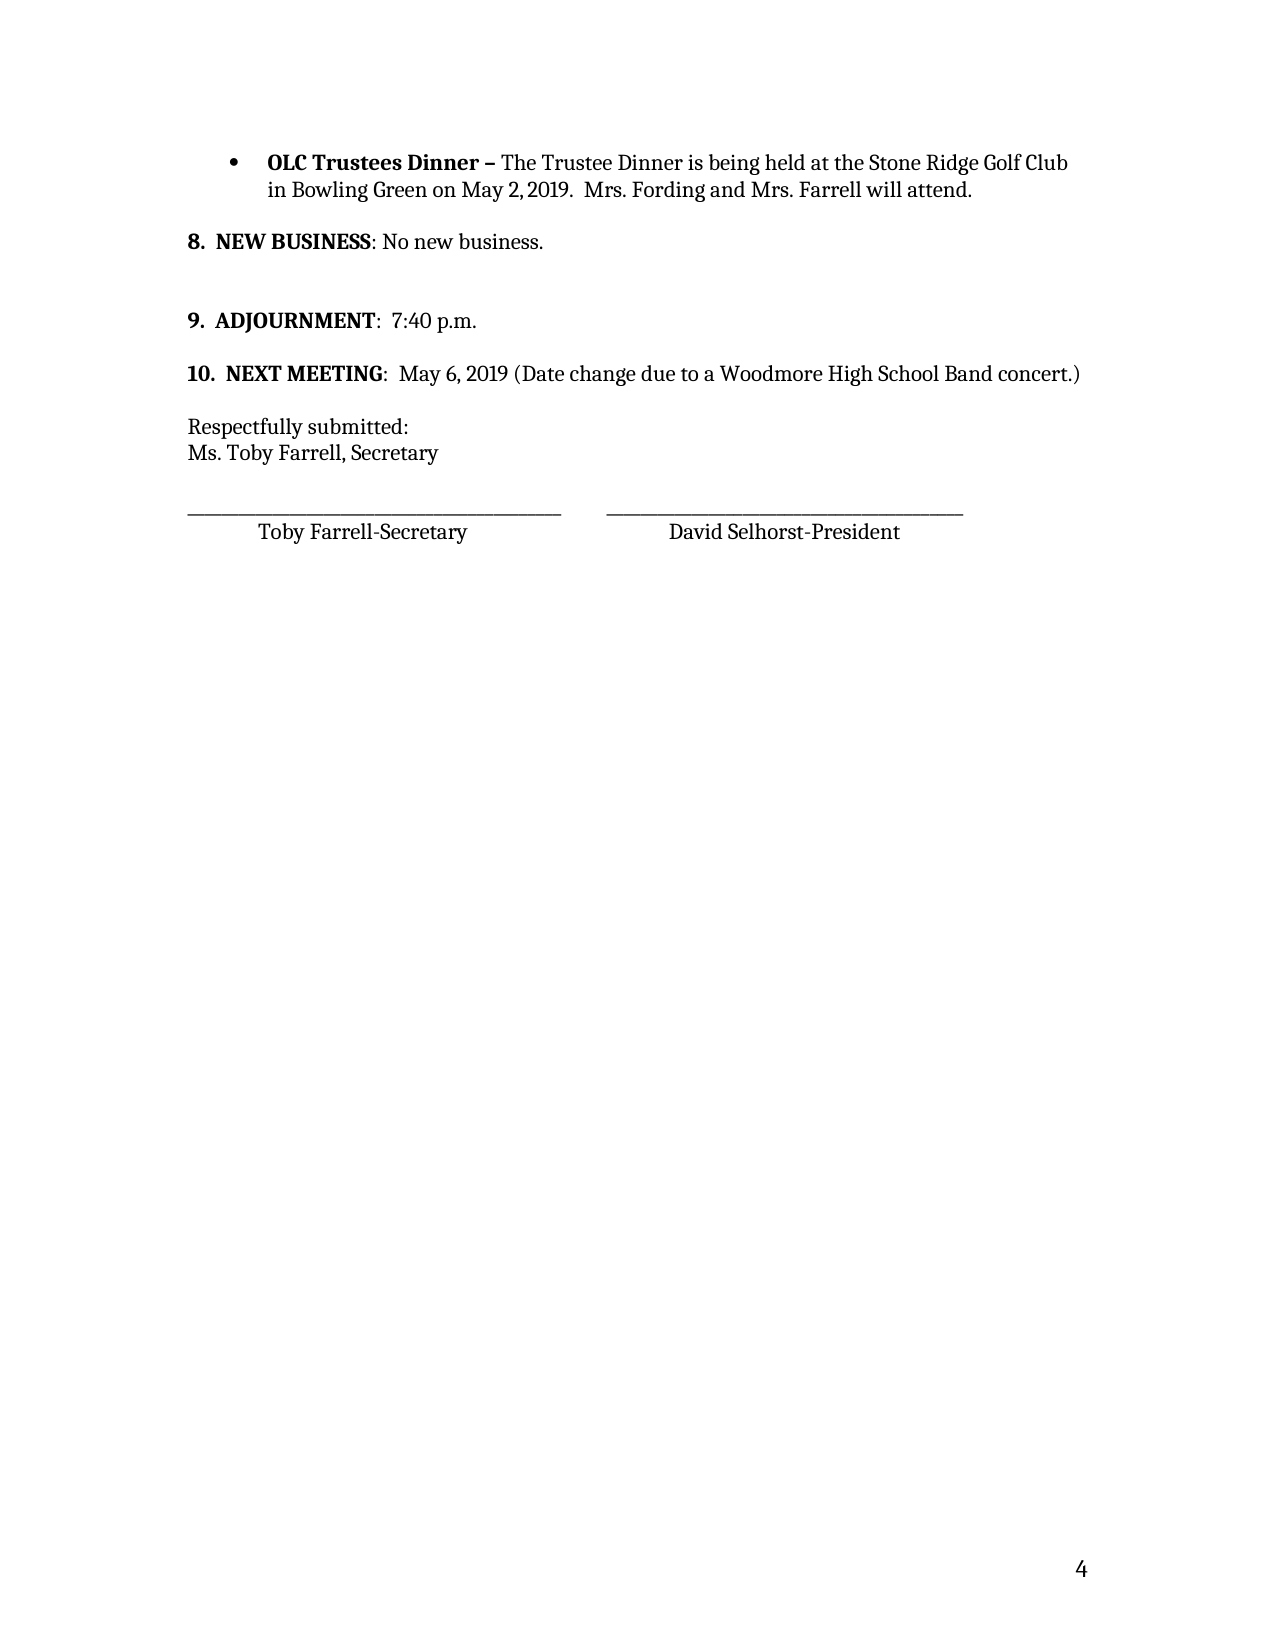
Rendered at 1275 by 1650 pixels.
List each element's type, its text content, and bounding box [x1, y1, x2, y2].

text Toby Farrell-Secretary David Selhorst-President [187, 519, 1087, 545]
list OLC Trustees Dinner – The Trustee Dinner is being held at the Stone Ridge Golf Club in Bowling Green on May 2, 2019. Mrs. Fording and Mrs. Farrell will attend. [230, 150, 1087, 203]
text 10. NEXT MEETING: May 6, 2019 (Date change due to a Woodmore High School Band concert.) [187, 361, 1087, 387]
text Respectfully submitted: [187, 413, 1087, 440]
text ____________________________________________ __________________________________________ [187, 493, 1087, 519]
text Ms. Toby Farrell, Secretary [187, 440, 1087, 466]
text 8. NEW BUSINESS: No new business. [187, 229, 1087, 255]
text 9. ADJOURNMENT: 7:40 p.m. [187, 308, 1087, 334]
